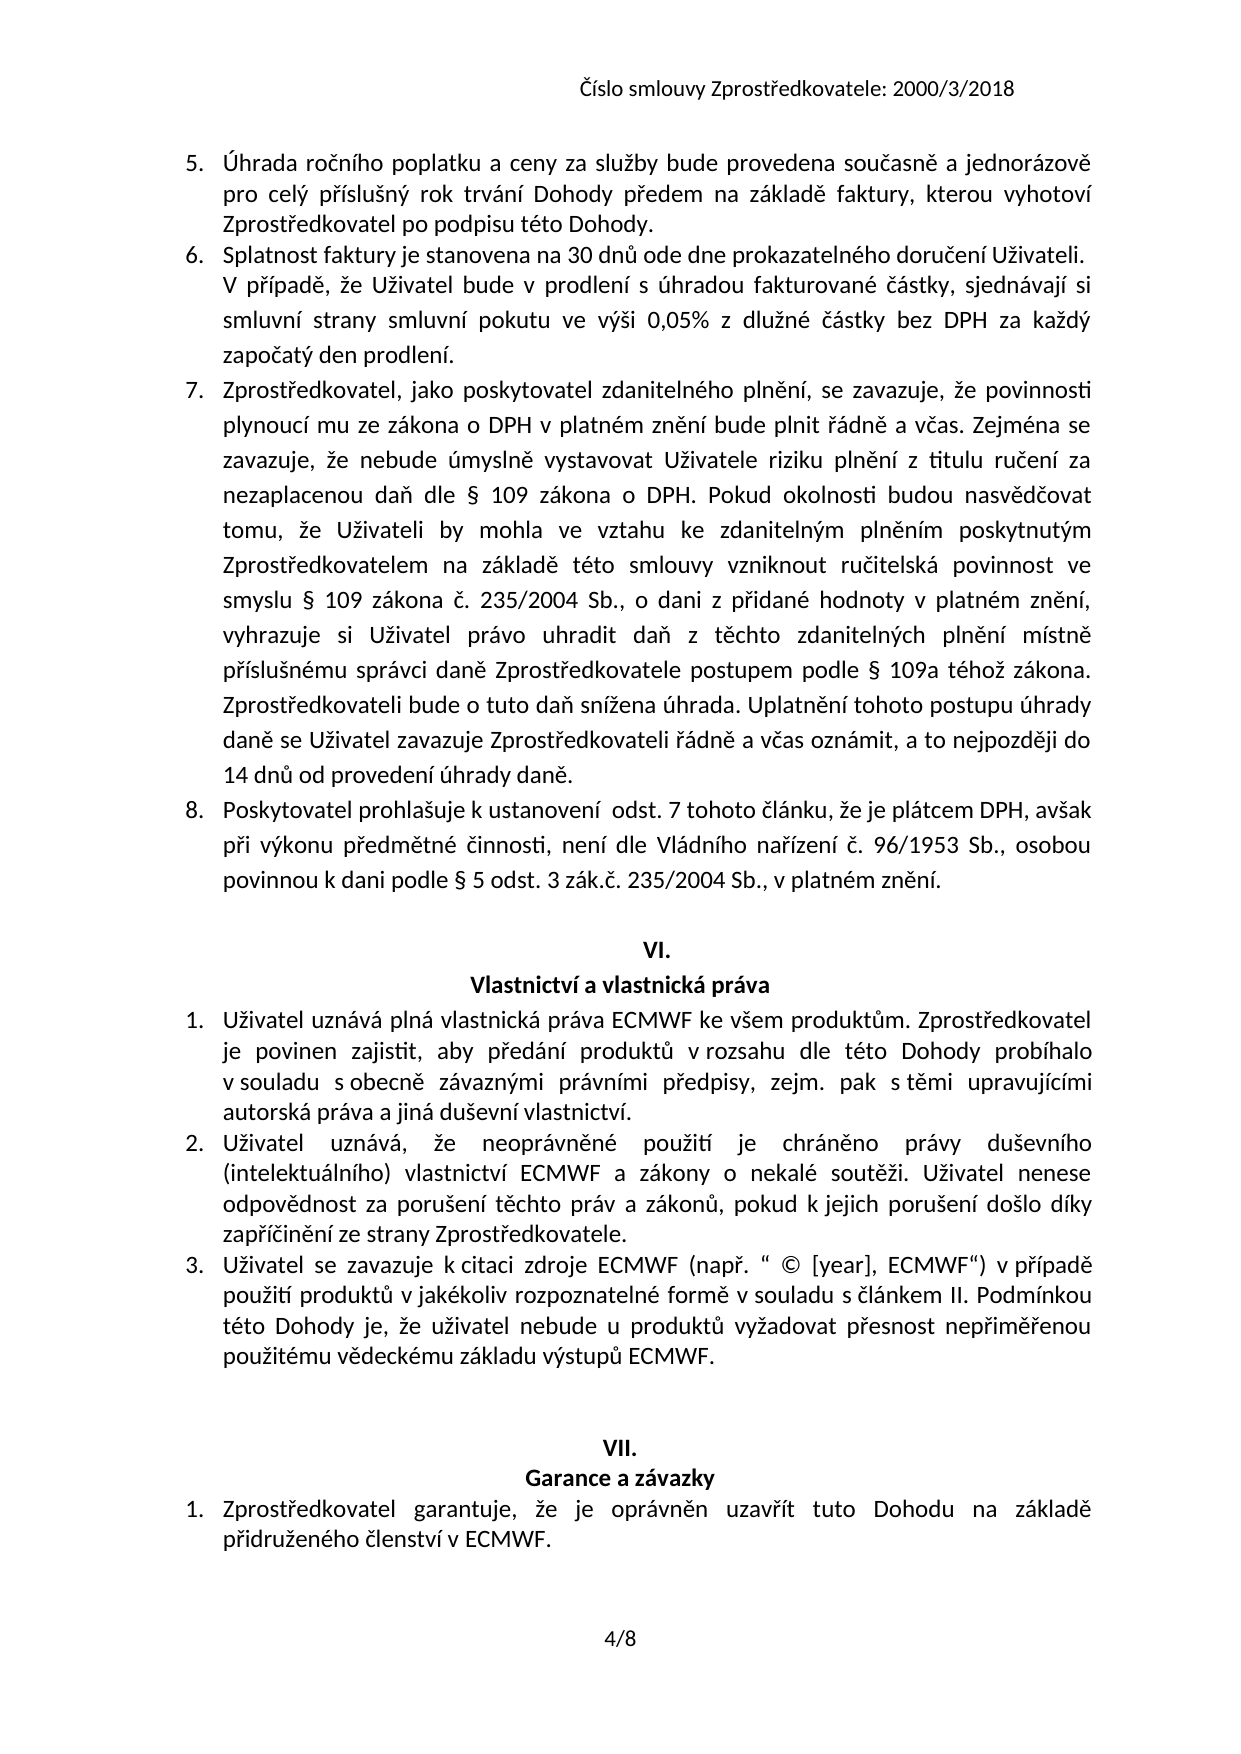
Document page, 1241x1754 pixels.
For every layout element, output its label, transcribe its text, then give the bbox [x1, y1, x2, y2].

list Splatnost faktury je stanovena na 30 dnů ode dne prokazatelného doručení Uživateli. [185, 239, 1093, 270]
list Uživatel uznává, že neoprávněné použití je chráněno právy duševního (intelektuálního) vlastnictví ECMWF a zákony o nekalé soutěži. Uživatel nenese odpovědnost za porušení těchto práv a zákonů, pokud k jejich porušení došlo díky zapříčinění ze strany Zprostředkovatele. [185, 1127, 1093, 1249]
text VII. [148, 1432, 1093, 1462]
list Uživatel se zavazuje k citaci zdroje ECMWF (např. “ © [year], ECMWF“) v případě použití produktů v jakékoliv rozpoznatelné formě v souladu s článkem II. Podmínkou této Dohody je, že uživatel nebude u produktů vyžadovat přesnost nepřiměřenou použitému vědeckému základu výstupů ECMWF. [185, 1249, 1093, 1371]
list Zprostředkovatel, jako poskytovatel zdanitelného plnění, se zavazuje, že povinnosti plynoucí mu ze zákona o DPH v platném znění bude plnit řádně a včas. Zejména se zavazuje, že nebude úmyslně vystavovat Uživatele riziku plnění z titulu ručení za nezaplacenou daň dle § 109 zákona o DPH. Pokud okolnosti budou nasvědčovat tomu, že Uživateli by mohla ve vztahu ke zdanitelným plněním poskytnutým Zprostředkovatelem na základě této smlouvy vzniknout ručitelská povinnost ve smyslu § 109 zákona č. 235/2004 Sb., o dani z přidané hodnoty v platném znění, vyhrazuje si Uživatel právo uhradit daň z těchto zdanitelných plnění místně příslušnému správci daně Zprostředkovatele postupem podle § 109a téhož zákona. Zprostředkovateli bude o tuto daň snížena úhrada. Uplatnění tohoto postupu úhrady daně se Uživatel zavazuje Zprostředkovateli řádně a včas oznámit, a to nejpozději do 14 dnů od provedení úhrady daně. [185, 375, 1093, 790]
list V případě, že Uživatel bude v prodlení s úhradou fakturované částky, sjednávají si smluvní strany smluvní pokutu ve výši 0,05% z dlužné částky bez DPH za každý započatý den prodlení. [223, 270, 1093, 370]
text Garance a závazky [148, 1462, 1093, 1493]
list Úhrada ročního poplatku a ceny za služby bude provedena současně a jednorázově pro celý příslušný rok trvání Dohody předem na základě faktury, kterou vyhotoví Zprostředkovatel po podpisu této Dohody. [185, 148, 1093, 239]
list Poskytovatel prohlašuje k ustanovení odst. 7 tohoto článku, že je plátcem DPH, avšak při výkonu předmětné činnosti, není dle Vládního nařízení č. 96/1953 Sb., osobou povinnou k dani podle § 5 odst. 3 zák.č. 235/2004 Sb., v platném znění. [185, 795, 1093, 895]
list Zprostředkovatel garantuje, že je oprávněn uzavřít tuto Dohodu na základě přidruženého členství v ECMWF. [185, 1493, 1093, 1554]
list VI. [221, 935, 1093, 965]
list Uživatel uznává plná vlastnická práva ECMWF ke všem produktům. Zprostředkovatel je povinen zajistit, aby předání produktů v rozsahu dle této Dohody probíhalo v souladu s obecně závaznými právními předpisy, zejm. pak s těmi upravujícími autorská práva a jiná duševní vlastnictví. [185, 1005, 1093, 1127]
text Vlastnictví a vlastnická práva [148, 970, 1093, 1000]
